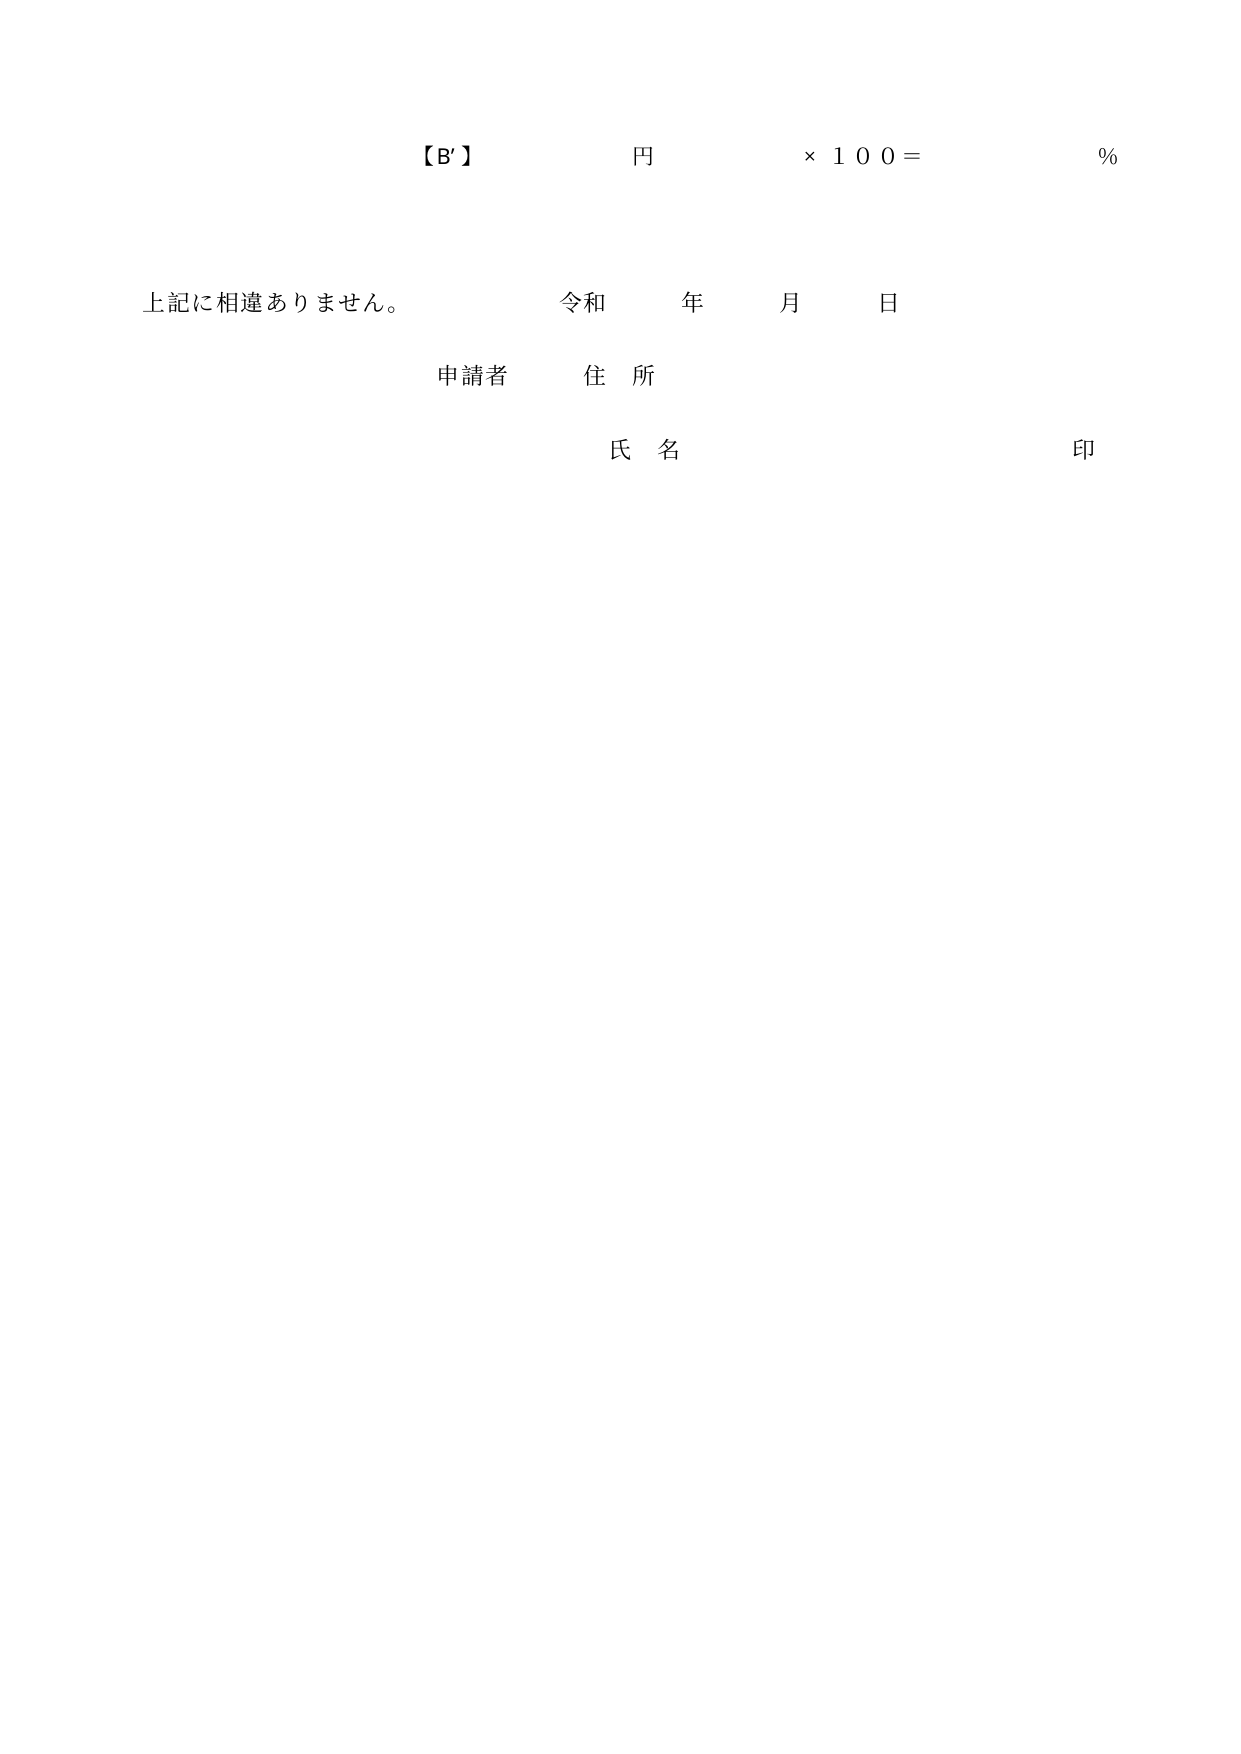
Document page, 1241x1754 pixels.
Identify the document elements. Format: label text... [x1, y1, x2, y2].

text 氏 名 印 [118, 430, 1122, 466]
text 【B’】 円 ×１００＝ ％ [118, 136, 1122, 173]
text 申請者 住 所 [118, 356, 1122, 393]
text 上記に相違ありません。 令和 年 月 日 [118, 283, 1122, 320]
